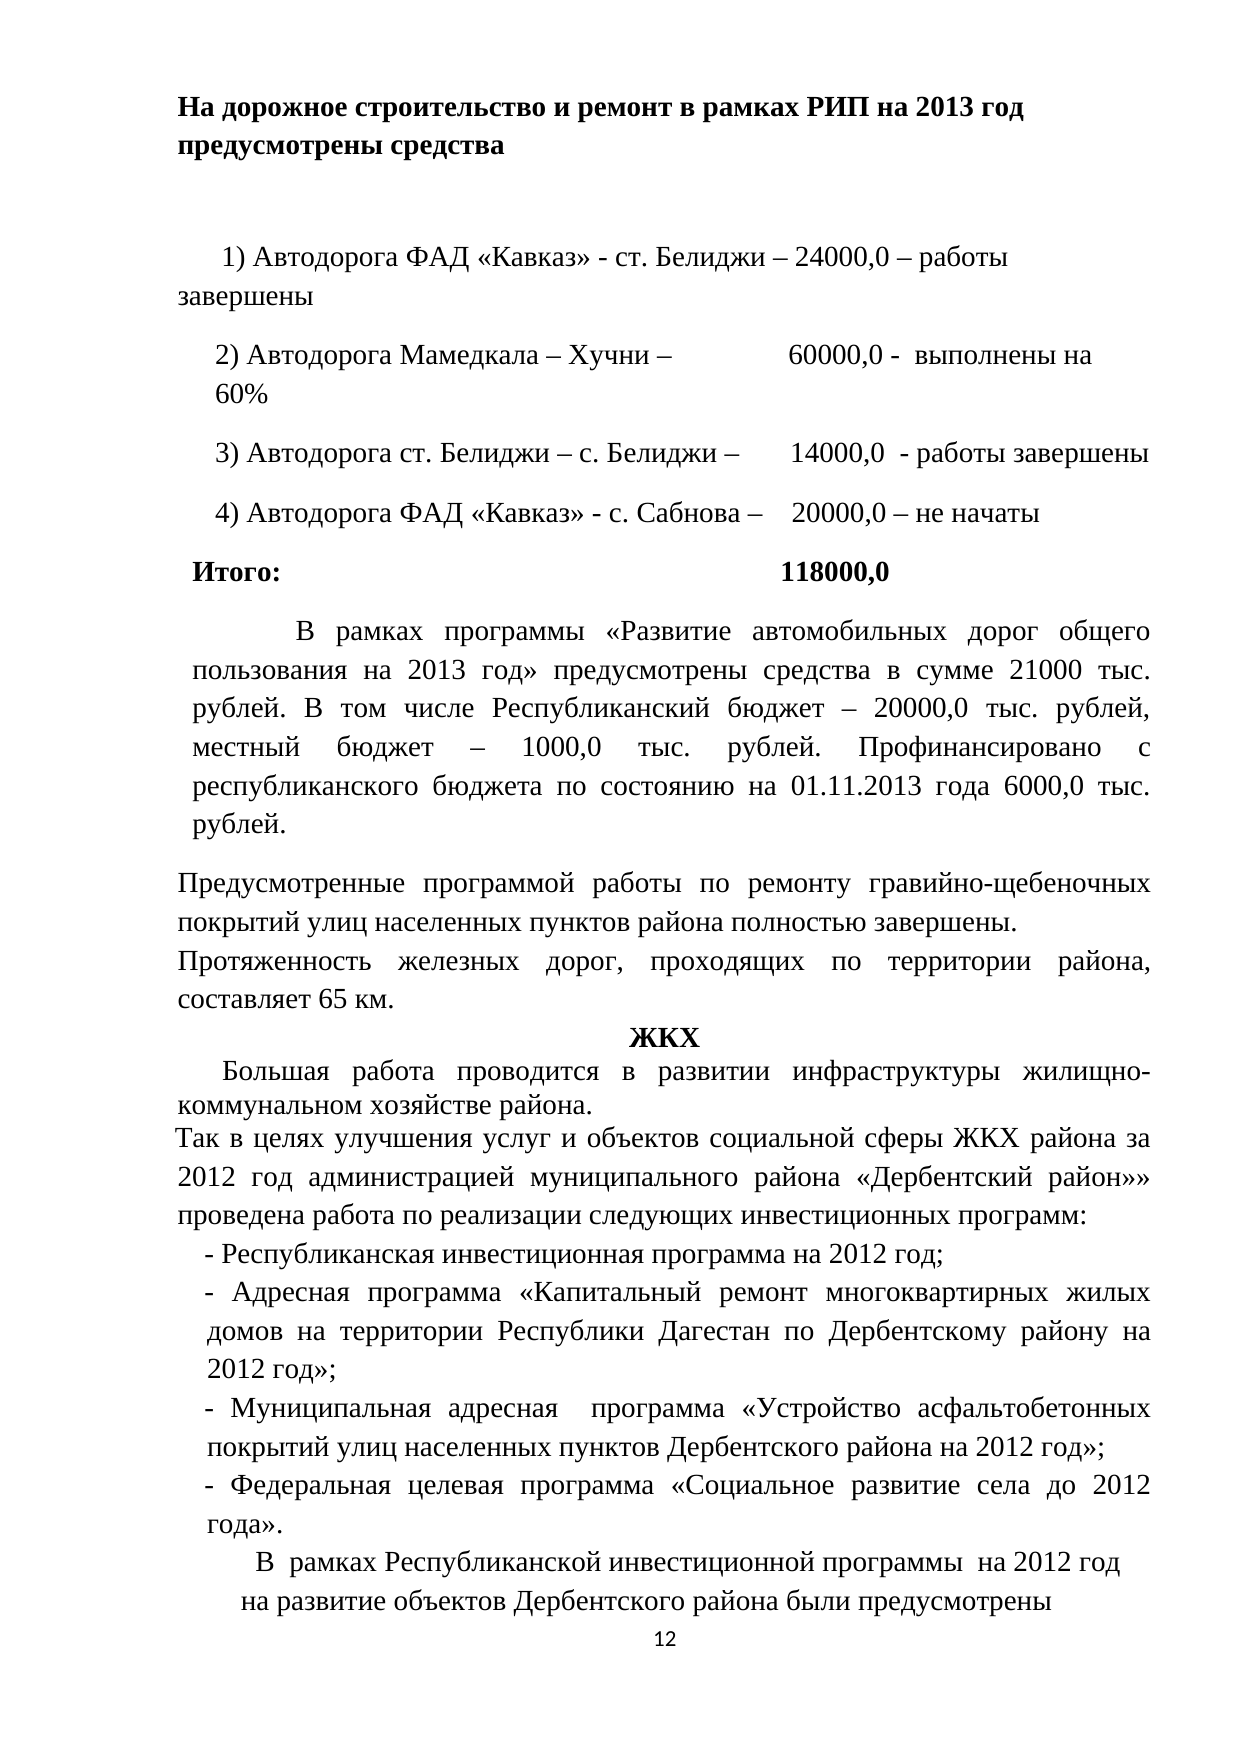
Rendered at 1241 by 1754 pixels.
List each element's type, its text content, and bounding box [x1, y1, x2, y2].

text на развитие объектов Дербентского района были предусмотрены [204, 1583, 1152, 1616]
text В рамках Республиканской инвестиционной программы на 2012 год [204, 1544, 1152, 1578]
text 3) Автодорога ст. Белиджи – с. Белиджи – 14000,0 - работы завершены [215, 435, 1152, 469]
text 4) Автодорога ФАД «Кавказ» - с. Сабнова – 20000,0 – не начаты [215, 495, 1152, 528]
text 1) Автодорога ФАД «Кавказ» - ст. Белиджи – 24000,0 – работы завершены [177, 239, 1152, 312]
text - Федеральная целевая программа «Социальное развитие села до 2012 года». [204, 1467, 1152, 1539]
text Итого: 118000,0 [192, 554, 1152, 588]
text 2) Автодорога Мамедкала – Хучни – 60000,0 - выполнены на 60% [215, 337, 1152, 409]
text - Муниципальная адресная программа «Устройство асфальтобетонных покрытий улиц населенных пунктов Дербентского района на 2012 год»; [204, 1390, 1152, 1462]
text Предусмотренные программой работы по ремонту гравийно-щебеночных покрытий улиц населенных пунктов района полностью завершены. [177, 866, 1152, 938]
text Большая работа проводится в развитии инфраструктуры жилищно-коммунальном хозяйстве района. [177, 1053, 1152, 1120]
text На дорожное строительство и ремонт в рамках РИП на 2013 год предусмотрены средства [177, 89, 1219, 161]
text ЖКХ [177, 1020, 1152, 1053]
text - Республиканская инвестиционная программа на 2012 год; [204, 1236, 1152, 1269]
text - Адресная программа «Капитальный ремонт многоквартирных жилых домов на территории Республики Дагестан по Дербентскому району на 2012 год»; [204, 1274, 1152, 1385]
text Так в целях улучшения услуг и объектов социальной сферы ЖКХ района за 2012 год администрацией муниципального района «Дербентский район»» проведена работа по реализации следующих инвестиционных программ: [174, 1120, 1152, 1231]
text Протяженность железных дорог, проходящих по территории района, составляет 65 км. [177, 943, 1152, 1015]
text В рамках программы «Развитие автомобильных дорог общего пользования на 2013 год» предусмотрены средства в сумме 21000 тыс. рублей. В том числе Республиканский бюджет – 20000,0 тыс. рублей, местный бюджет – 1000,0 тыс. рублей. Профинансировано с республиканского бюджета по состоянию на 01.11.2013 года 6000,0 тыс. рублей. [192, 613, 1152, 840]
